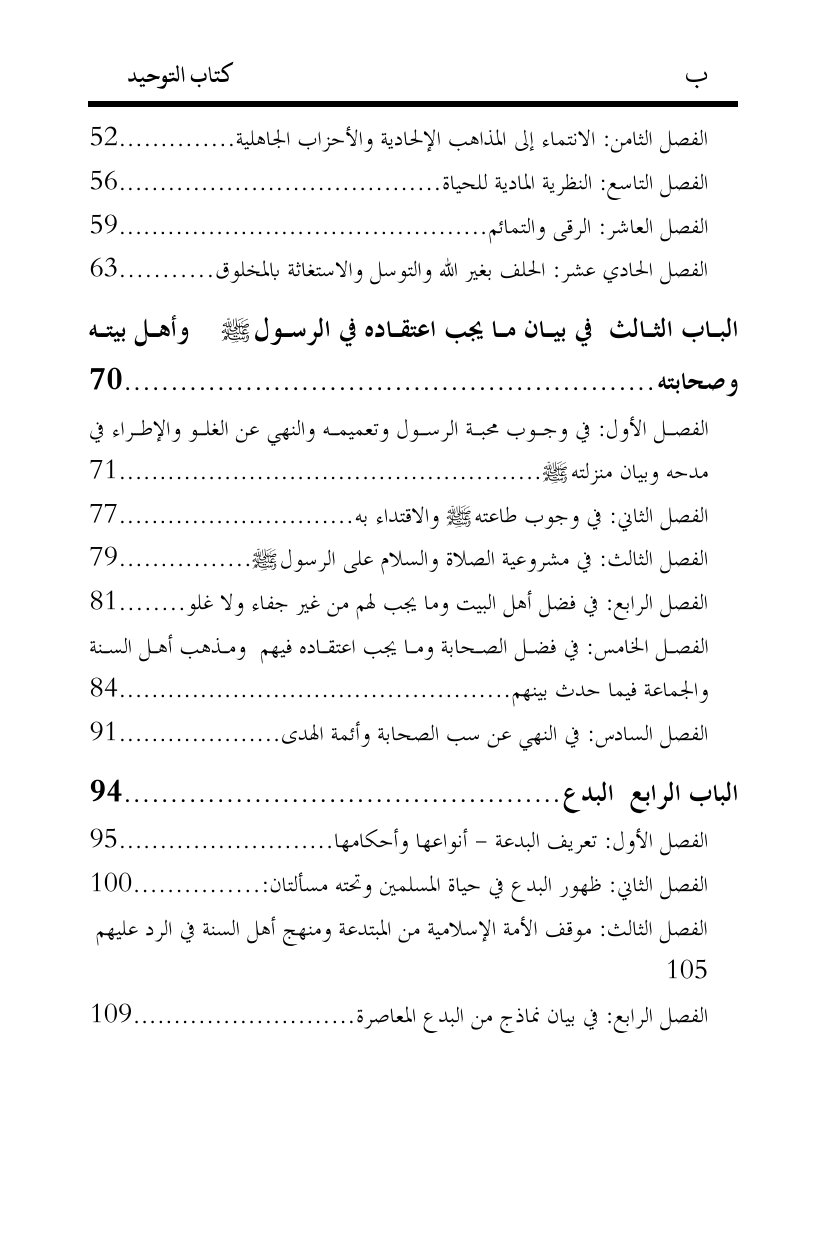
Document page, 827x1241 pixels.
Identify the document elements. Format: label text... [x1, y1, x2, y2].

text الفصل الأول: تعريف البدعة - أنواعها وأحكامها 95 [89, 821, 708, 864]
text الفصل الثالث: في مشروعية الصلاة والسلام على الرسول ج 79 [89, 539, 708, 583]
text الفصل الرابع: في فضل أهل البيت وما يجب لهم من غير جفاء ولا غلو 81 [89, 583, 708, 626]
text الفصل الرابع: في بيان نماذج من البدع المعاصرة 109 [89, 995, 708, 1039]
text الفصل الثاني: في وجوب طاعته ج والاقتداء به 77 [89, 495, 708, 539]
text الفصل السادس: في النهي عن سب الصحابة وأئمة الهدى 91 [89, 713, 708, 757]
text الباب الرابع البدع 94 [89, 770, 738, 821]
text الباب الثالث في بيان ما يجب اعتقاده في الرسول ج وأهل بيته وصحابته 70 [89, 306, 738, 408]
text الفصل الحادي عشر: الحلف بغير الله والتوسل والاستغاثة بالمخلوق 63 [89, 249, 708, 293]
text الفصل الثاني: ظهور البدع في حياة المسلمين وتحته مسألتان: 100 [89, 864, 708, 908]
text الفصل الثالث: موقف الأمة الإسلامية من المبتدعة ومنهج أهل السنة في الرد عليهم 105 [89, 908, 708, 995]
text الفصل الأول: في وجوب محبة الرسول وتعميمه والنهي عن الغلو والإطراء في مدحه وبيان منزلته ج 71 [89, 408, 708, 495]
text الفصل العاشر: الرقى والتمائم 59 [89, 206, 708, 249]
text الفصل الخامس: في فضل الصحابة وما يجب اعتقاده فيهم ومذهب أهل السنة والجماعة فيما حدث بينهم 84 [89, 626, 708, 713]
text الفصل التاسع: النظرية المادية للحياة 56 [89, 162, 708, 206]
text الفصل الثامن: الانتماء إلى المذاهب الإلحادية والأحزاب الجاهلية 52 [89, 119, 708, 162]
